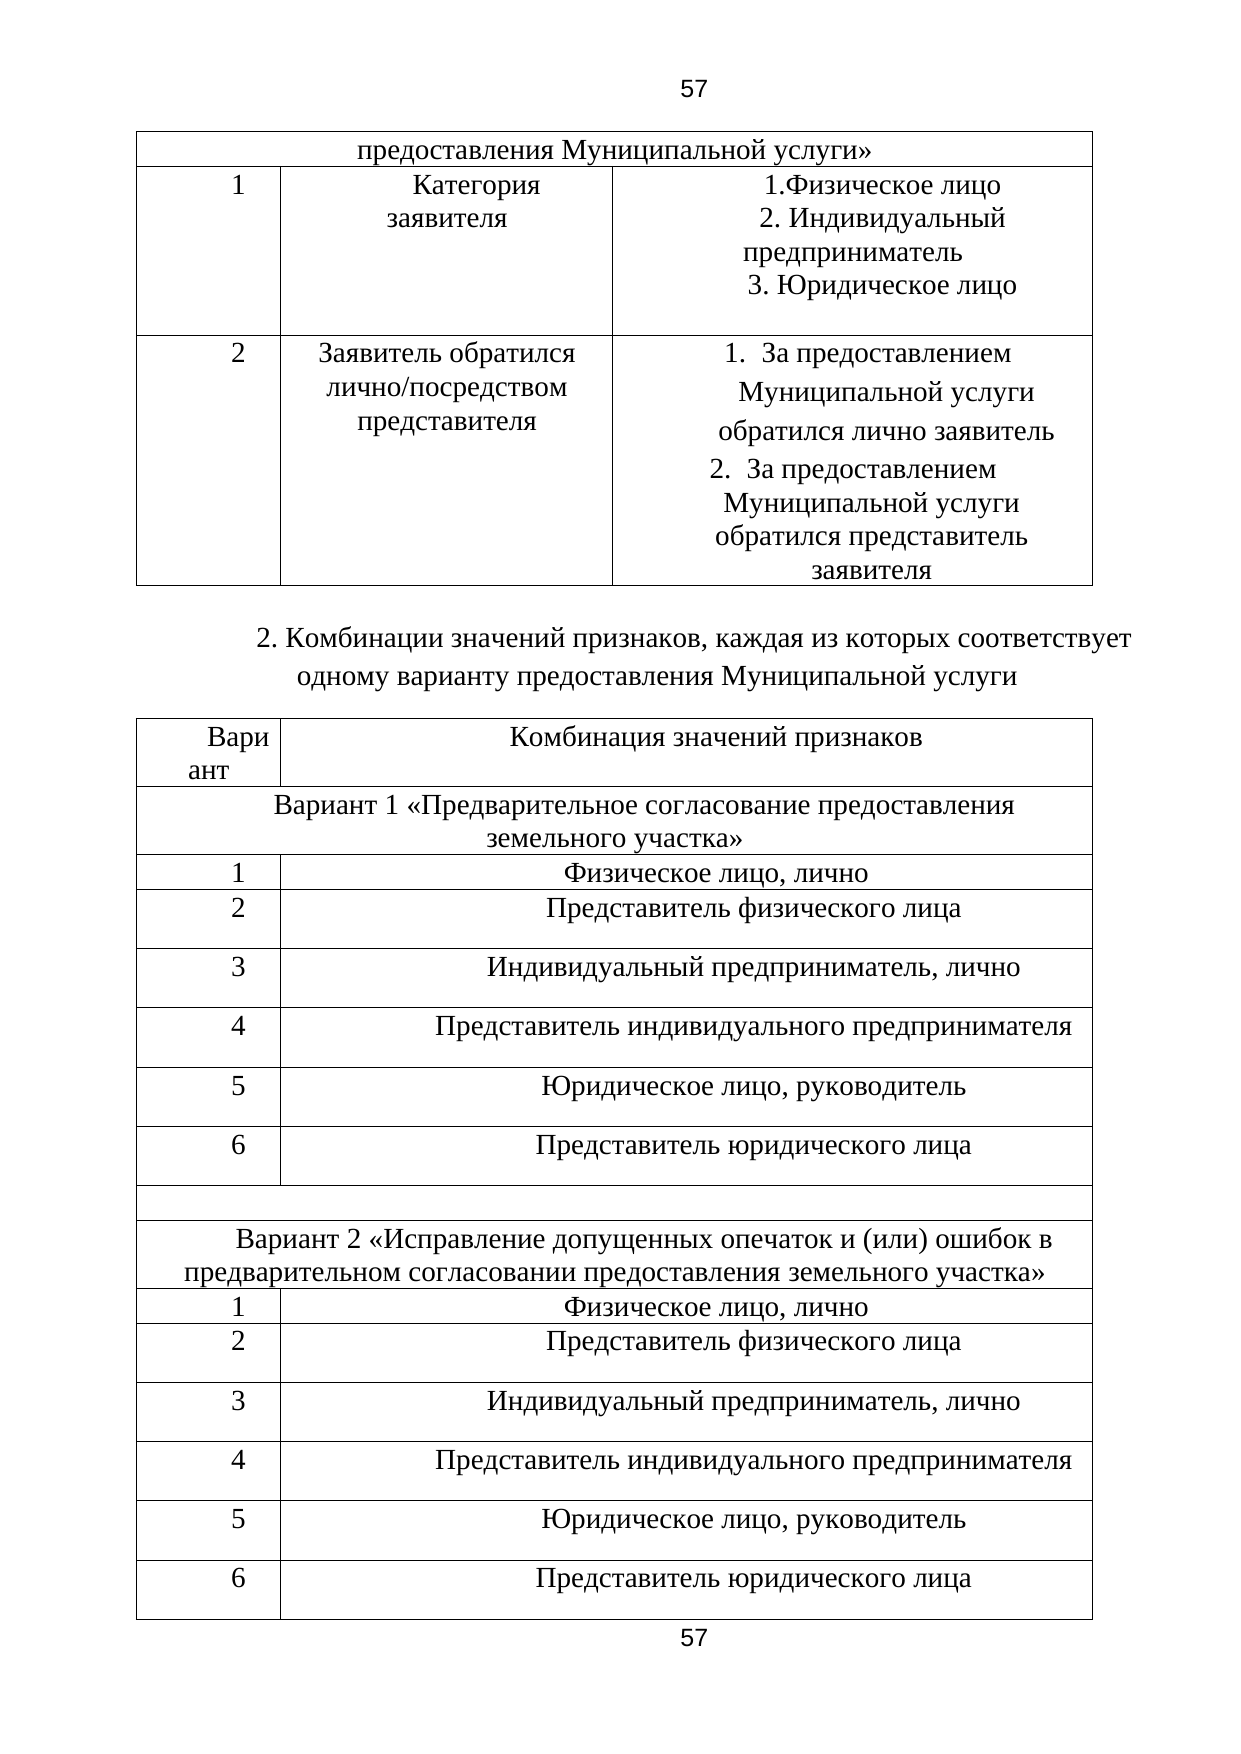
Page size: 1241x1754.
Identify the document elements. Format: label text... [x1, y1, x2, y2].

table_cell 5 [137, 1501, 280, 1559]
table_cell 6 [137, 1127, 280, 1185]
table_cell Индивидуальный предприниматель, лично [281, 1383, 1092, 1441]
table_cell Представитель индивидуального предпринимателя [281, 1442, 1092, 1500]
table_cell За предоставлением Муниципальной услуги обратился лично заявитель За предоставлением Муниципальной услуги обратился представитель заявителя [613, 336, 1092, 585]
table_cell 1 [137, 167, 280, 334]
table_header Вариант [137, 719, 280, 786]
table_cell Заявитель обратился лично/посредством представителя [281, 336, 612, 585]
table_cell Вариант 2 «Исправление допущенных опечаток и (или) ошибок в предварительном согласовании предоставления земельного участка» [137, 1221, 1092, 1288]
table_cell 4 [137, 1008, 280, 1067]
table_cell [137, 132, 1092, 166]
table_cell 6 [137, 1561, 280, 1619]
table_cell Юридическое лицо, руководитель [281, 1501, 1092, 1559]
table_cell 1 [137, 855, 280, 889]
table_cell 2 [137, 890, 280, 948]
table_cell Представитель юридического лица [281, 1561, 1092, 1619]
table_cell 2 [137, 1324, 280, 1382]
table_cell 3 [137, 949, 280, 1007]
table_cell Категория заявителя [281, 167, 612, 334]
table_cell Физическое лицо, лично [281, 1289, 1092, 1322]
table_cell 5 [137, 1068, 280, 1126]
table_cell Юридическое лицо, руководитель [281, 1068, 1092, 1126]
list 2. Комбинации значений признаков, каждая из которых соответствует одному варианту предоставления Муниципальной услуги [133, 620, 1181, 692]
table_cell 1.Физическое лицо 2. Индивидуальный предприниматель 3. Юридическое лицо [613, 167, 1092, 334]
table_cell Вариант 1 «Предварительное согласование предоставления земельного участка» [137, 787, 1092, 854]
table_cell Представитель юридического лица [281, 1127, 1092, 1185]
table_cell Физическое лицо, лично [281, 855, 1092, 889]
table_cell Представитель физического лица [281, 1324, 1092, 1382]
table_cell 1 [137, 1289, 280, 1322]
table_header Комбинация значений признаков [281, 719, 1092, 786]
table_cell [137, 1186, 1092, 1220]
table_cell Представитель физического лица [281, 890, 1092, 948]
table_cell Представитель индивидуального предпринимателя [281, 1008, 1092, 1067]
table_cell Индивидуальный предприниматель, лично [281, 949, 1092, 1007]
table_cell 2 [137, 336, 280, 585]
table_cell 3 [137, 1383, 280, 1441]
table_cell 4 [137, 1442, 280, 1500]
